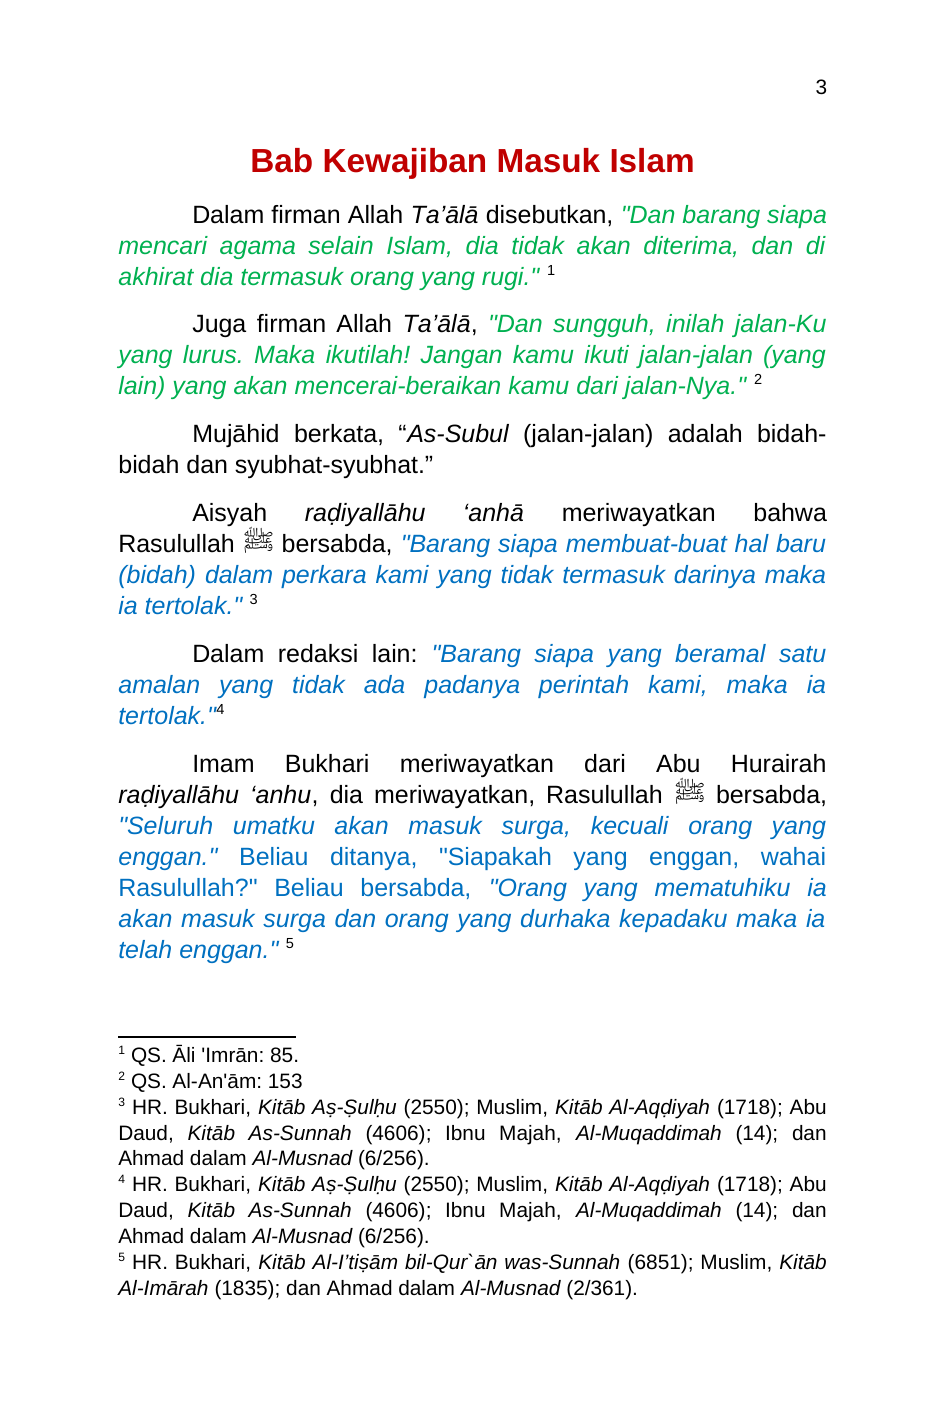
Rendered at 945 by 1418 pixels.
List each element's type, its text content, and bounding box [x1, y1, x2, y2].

subtitle Bab Kewajiban Masuk Islam [118, 141, 827, 180]
text Aisyah raḍiyallāhu ‘anhā meriwayatkan bahwa Rasulullah ﷺ bersabda, "Barang siapa membuat-buat hal baru (bidah) dalam perkara kami yang tidak termasuk darinya maka ia tertolak." [118, 498, 827, 620]
text Imam Bukhari meriwayatkan dari Abu Hurairah raḍiyallāhu ‘anhu, dia meriwayatkan, Rasulullah ﷺ bersabda, "Seluruh umatku akan masuk surga, kecuali orang yang enggan." Beliau ditanya, "Siapakah yang enggan, wahai Rasulullah?" Beliau bersabda, "Orang yang mematuhiku ia akan masuk surga dan orang yang durhaka kepadaku maka ia telah enggan." [118, 748, 827, 963]
text Mujāhid berkata, “As-Subul (jalan-jalan) adalah bidah-bidah dan syubhat-syubhat.” [118, 419, 827, 479]
text Juga firman Allah Ta’ālā, "Dan sungguh, inilah jalan-Ku yang lurus. Maka ikutilah! Jangan kamu ikuti jalan-jalan (yang lain) yang akan mencerai-beraikan kamu dari jalan-Nya." [118, 309, 827, 400]
text Dalam firman Allah Ta’ālā disebutkan, "Dan barang siapa mencari agama selain Islam, dia tidak akan diterima, dan di akhirat dia termasuk orang yang rugi." [118, 199, 827, 290]
text Dalam redaksi lain: "Barang siapa yang beramal satu amalan yang tidak ada padanya perintah kami, maka ia tertolak." [118, 639, 827, 729]
